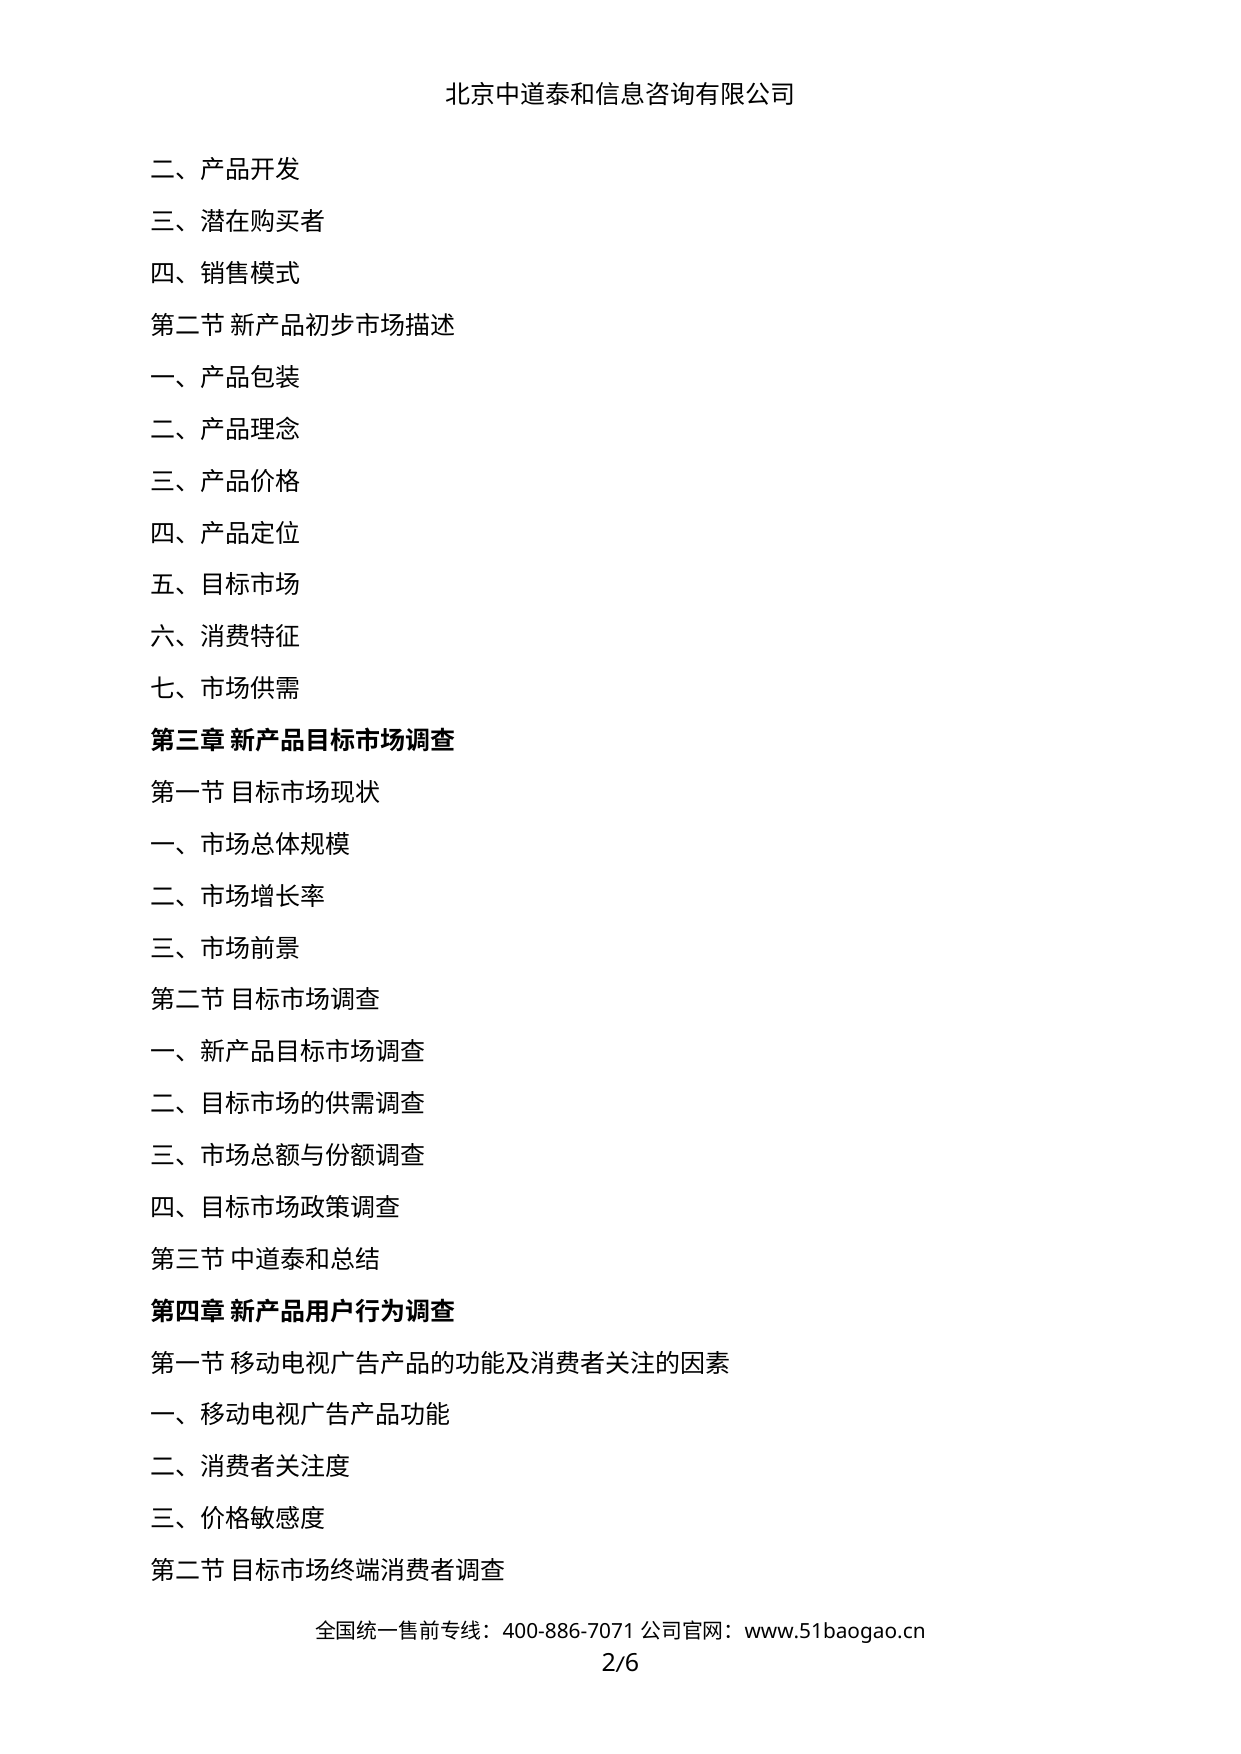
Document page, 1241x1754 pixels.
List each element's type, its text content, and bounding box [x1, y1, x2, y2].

text 第二节 目标市场终端消费者调查 [150, 1551, 1090, 1587]
text 四、目标市场政策调查 [150, 1187, 1090, 1224]
text 三、市场总额与份额调查 [150, 1136, 1090, 1172]
text 二、产品理念 [150, 409, 1090, 446]
text 七、市场供需 [150, 669, 1090, 705]
text 四、产品定位 [150, 513, 1090, 549]
text 二、市场增长率 [150, 876, 1090, 912]
text 一、市场总体规模 [150, 824, 1090, 861]
text 五、目标市场 [150, 565, 1090, 601]
text 第二节 新产品初步市场描述 [150, 306, 1090, 342]
text 三、市场前景 [150, 928, 1090, 964]
text 第四章 新产品用户行为调查 [150, 1291, 1090, 1327]
text 二、目标市场的供需调查 [150, 1084, 1090, 1120]
text 第一节 目标市场现状 [150, 772, 1090, 809]
text 第三节 中道泰和总结 [150, 1239, 1090, 1276]
text 第二节 目标市场调查 [150, 980, 1090, 1016]
text 二、消费者关注度 [150, 1447, 1090, 1483]
text 二、产品开发 [150, 150, 1090, 186]
text 六、消费特征 [150, 617, 1090, 653]
text 四、销售模式 [150, 254, 1090, 290]
text 三、潜在购买者 [150, 202, 1090, 238]
text 三、产品价格 [150, 461, 1090, 497]
text 一、移动电视广告产品功能 [150, 1395, 1090, 1431]
text 一、新产品目标市场调查 [150, 1032, 1090, 1068]
text 三、价格敏感度 [150, 1499, 1090, 1535]
text 一、产品包装 [150, 357, 1090, 394]
text 第一节 移动电视广告产品的功能及消费者关注的因素 [150, 1343, 1090, 1379]
text 第三章 新产品目标市场调查 [150, 721, 1090, 757]
